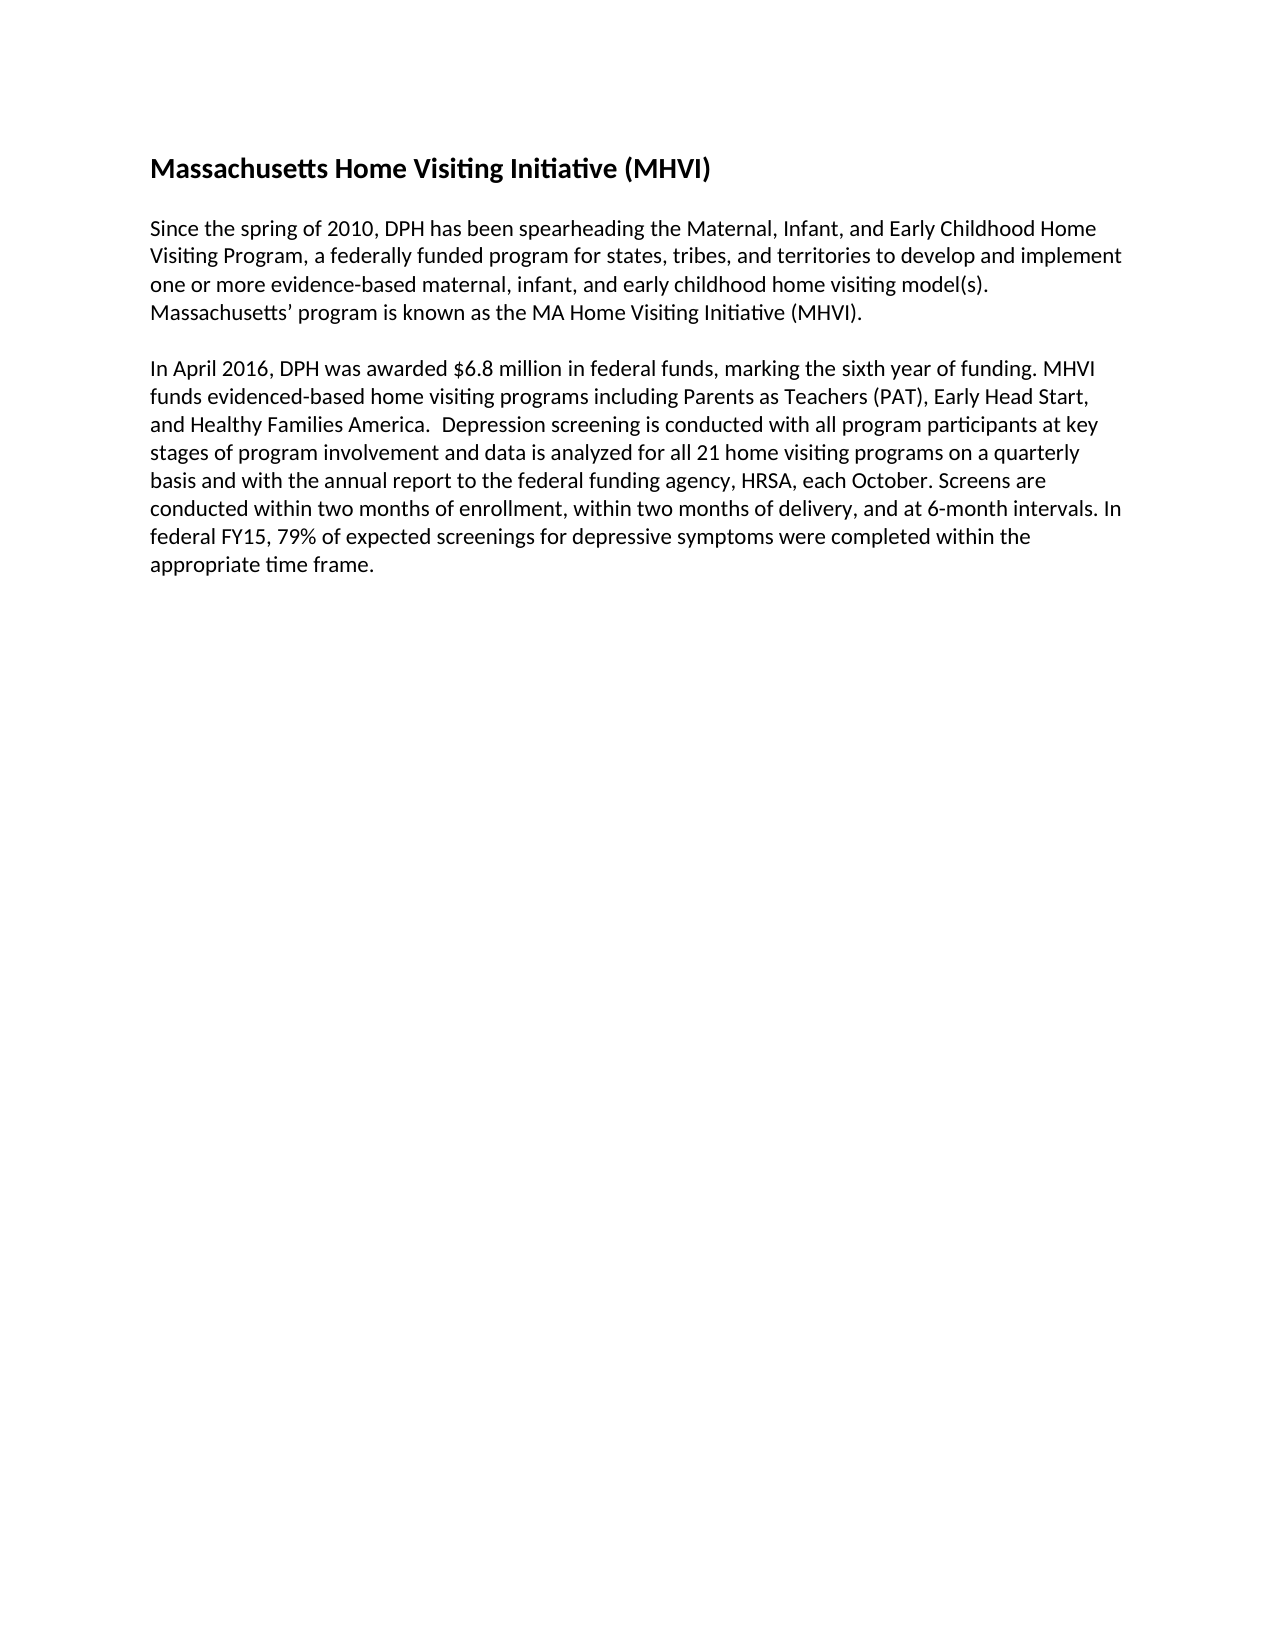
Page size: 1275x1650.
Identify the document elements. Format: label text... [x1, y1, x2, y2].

text Since the spring of 2010, DPH has been spearheading the Maternal, Infant, and Early Childhood Home Visiting Program, a federally funded program for states, tribes, and territories to develop and implement one or more evidence-based maternal, infant, and early childhood home visiting model(s). Massachusetts’ program is known as the MA Home Visiting Initiative (MHVI). [150, 214, 1125, 326]
text Massachusetts Home Visiting Initiative (MHVI) [150, 150, 1125, 186]
text In April 2016, DPH was awarded $6.8 million in federal funds, marking the sixth year of funding. MHVI funds evidenced-based home visiting programs including Parents as Teachers (PAT), Early Head Start, and Healthy Families America. Depression screening is conducted with all program participants at key stages of program involvement and data is analyzed for all 21 home visiting programs on a quarterly basis and with the annual report to the federal funding agency, HRSA, each October. Screens are conducted within two months of enrollment, within two months of delivery, and at 6-month intervals. In federal FY15, 79% of expected screenings for depressive symptoms were completed within the appropriate time frame. [150, 354, 1125, 578]
